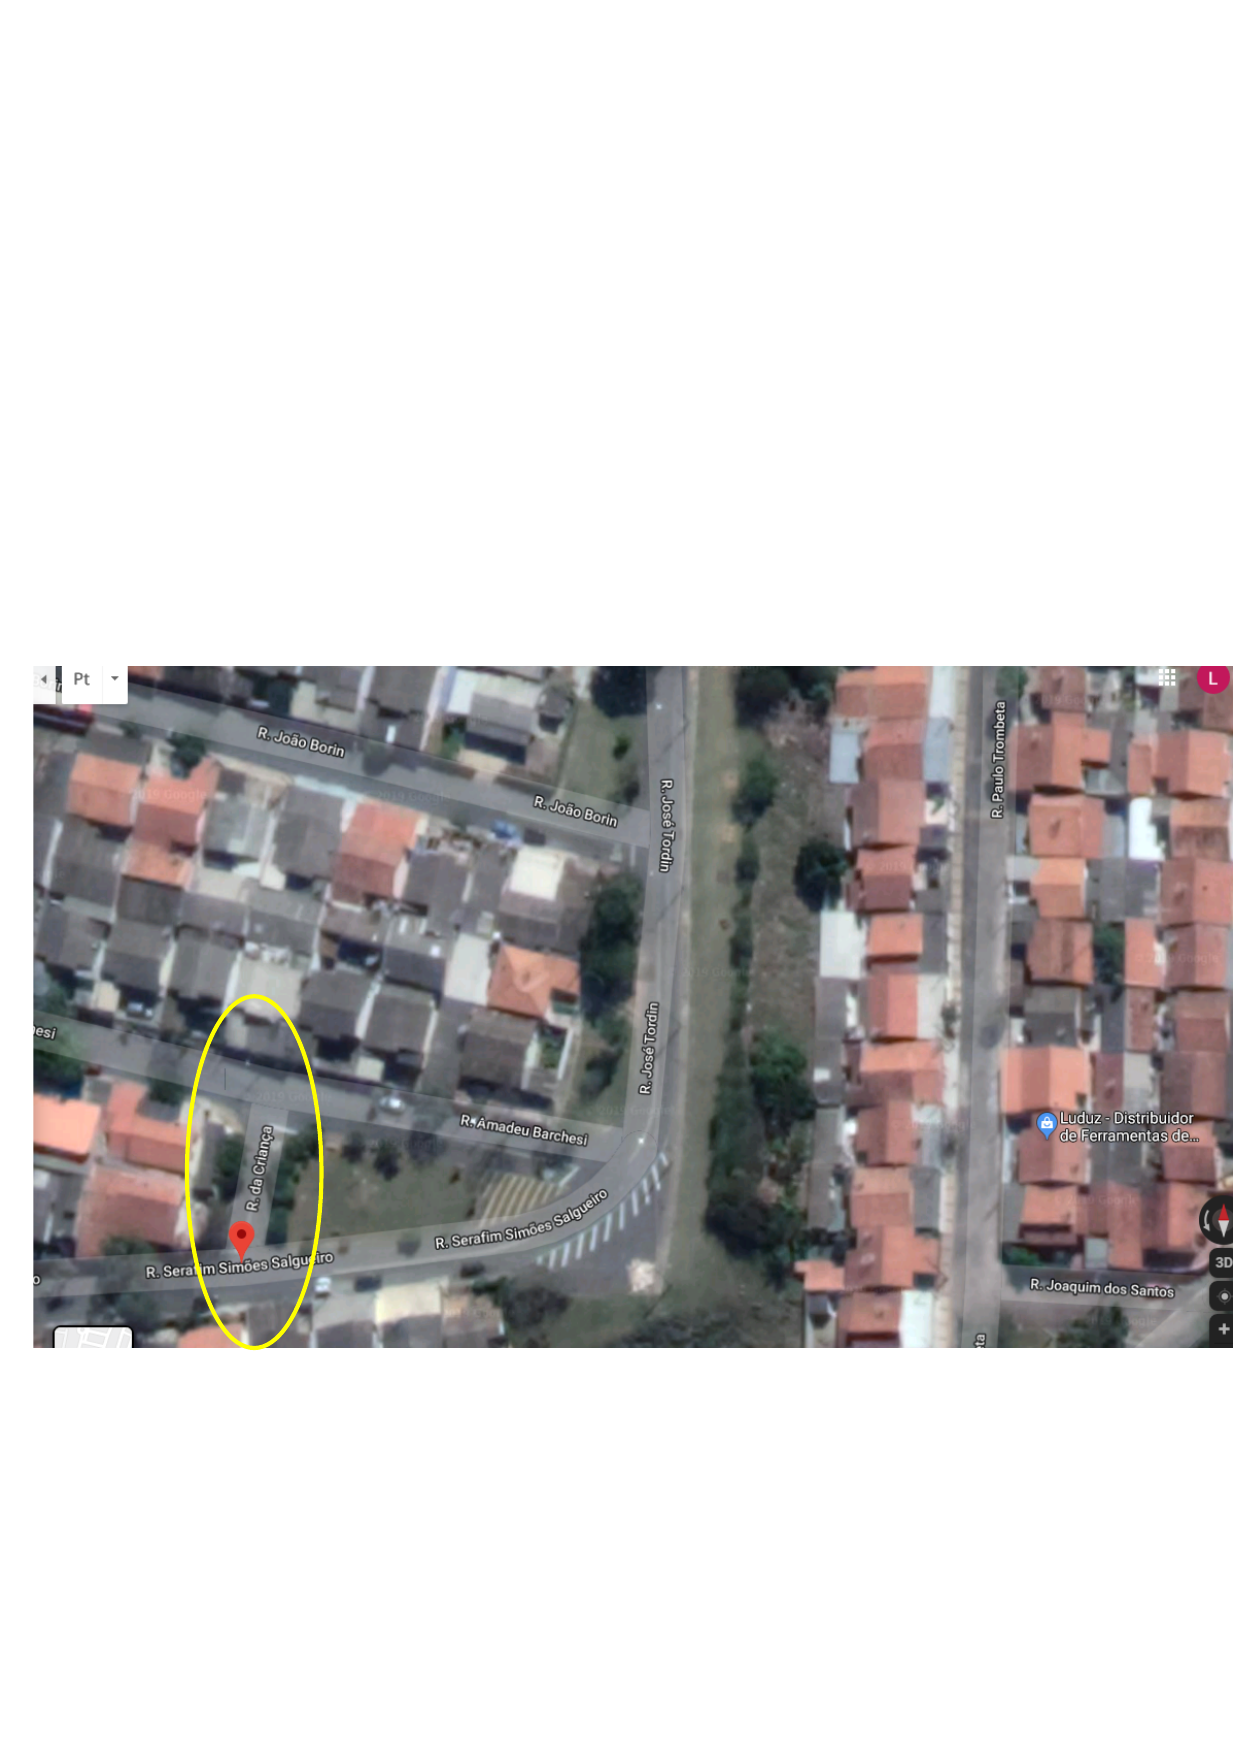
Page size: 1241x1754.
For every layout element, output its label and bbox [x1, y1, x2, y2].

picture [33, 666, 1233, 1348]
picture [190, 999, 319, 1345]
